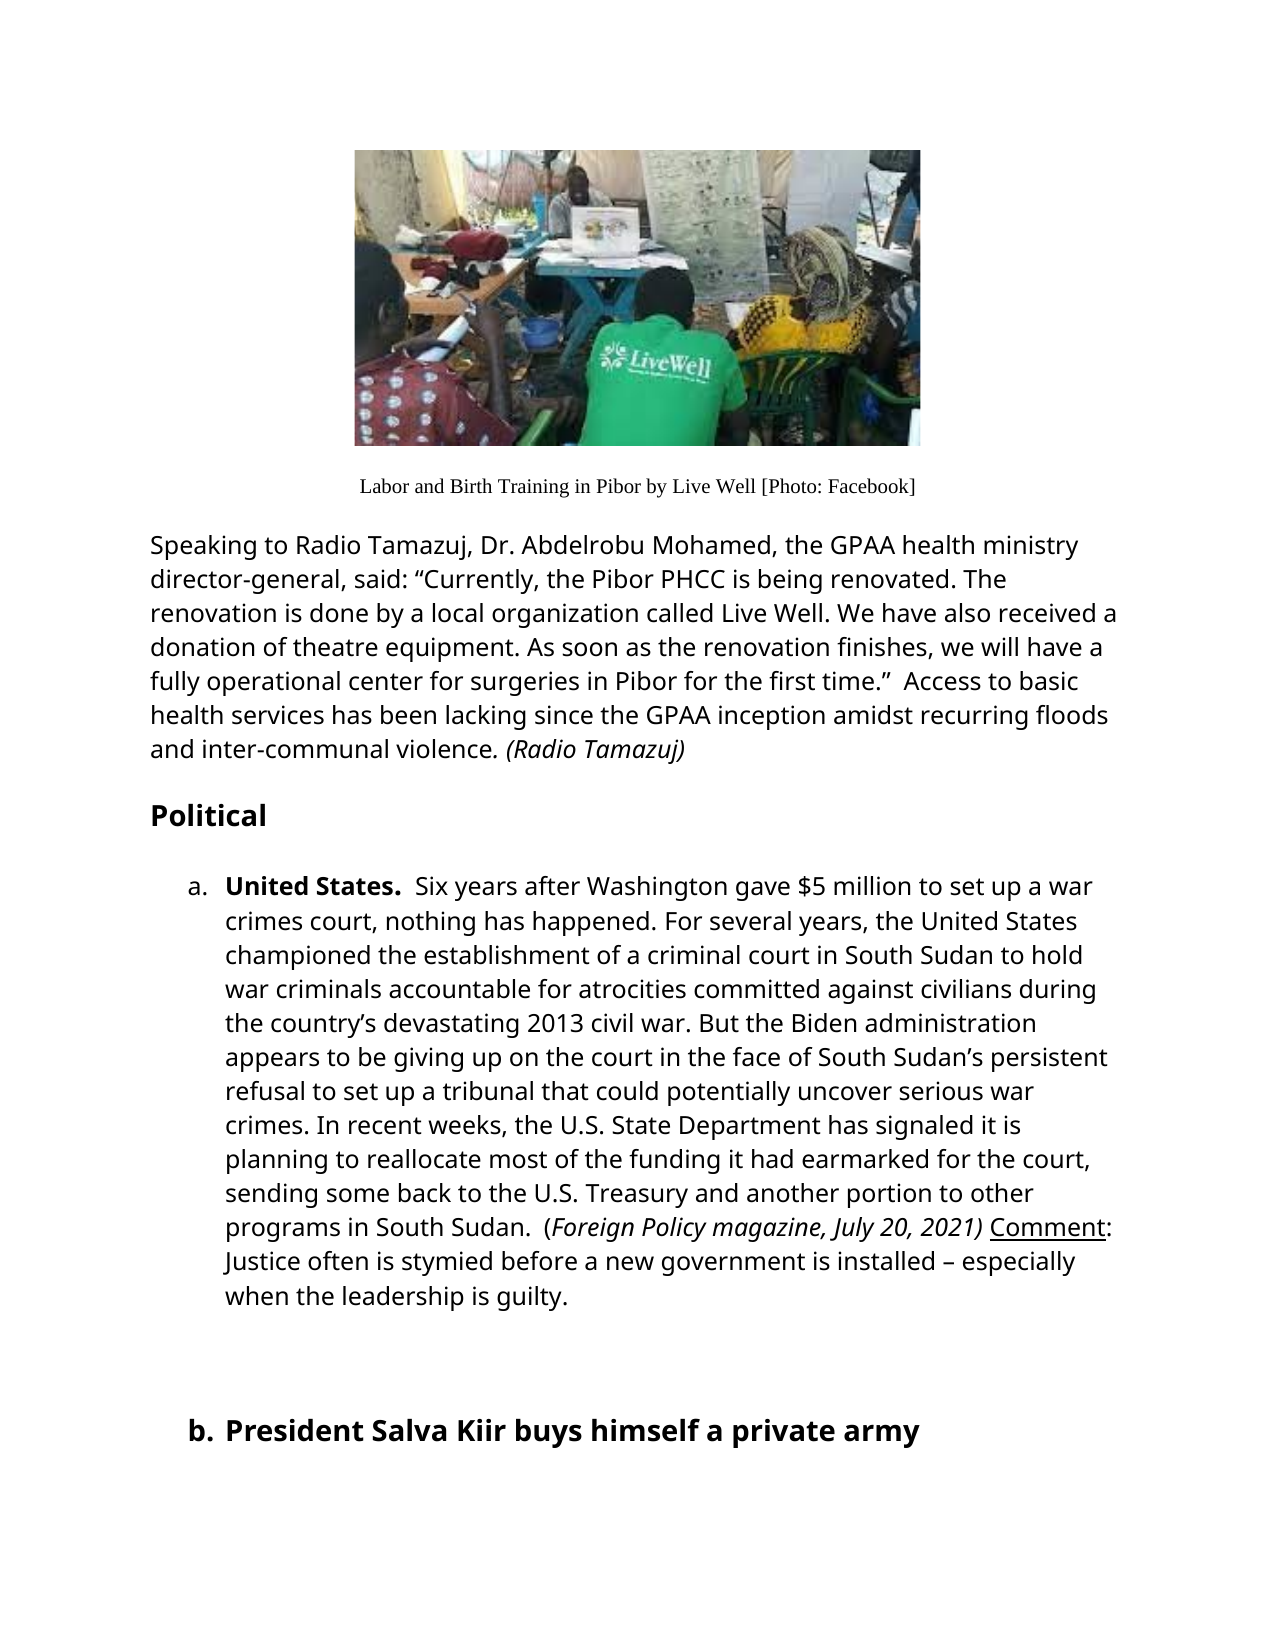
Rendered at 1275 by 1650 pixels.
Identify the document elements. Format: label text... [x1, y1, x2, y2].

subtitle President Salva Kiir buys himself a private army [187, 1410, 1125, 1450]
list United States. Six years after Washington gave $5 million to set up a war crimes court, nothing has happened. For several years, the United States championed the establishment of a criminal court in South Sudan to hold war criminals accountable for atrocities committed against civilians during the country’s devastating 2013 civil war. But the Biden administration appears to be giving up on the court in the face of South Sudan’s persistent refusal to set up a tribunal that could potentially uncover serious war crimes. In recent weeks, the U.S. State Department has signaled it is planning to reallocate most of the funding it had earmarked for the court, sending some back to the U.S. Treasury and another portion to other programs in South Sudan. (Foreign Policy magazine, July 20, 2021) Comment: Justice often is stymied before a new government is installed – especially when the leadership is guilty. [187, 864, 1125, 1312]
text Labor and Birth Training in Pibor by Live Well [Photo: Facebook] [150, 474, 1125, 498]
picture [354, 150, 921, 446]
text Speaking to Radio Tamazuj, Dr. Abdelrobu Mohamed, the GPAA health ministry director-general, said: “Currently, the Pibor PHCC is being renovated. The renovation is done by a local organization called Live Well. We have also received a donation of theatre equipment. As soon as the renovation finishes, we will have a fully operational center for surgeries in Pibor for the first time.” Access to basic health services has been lacking since the GPAA inception amidst recurring floods and inter-communal violence. (Radio Tamazuj) [150, 527, 1125, 766]
text Political [150, 795, 1125, 834]
